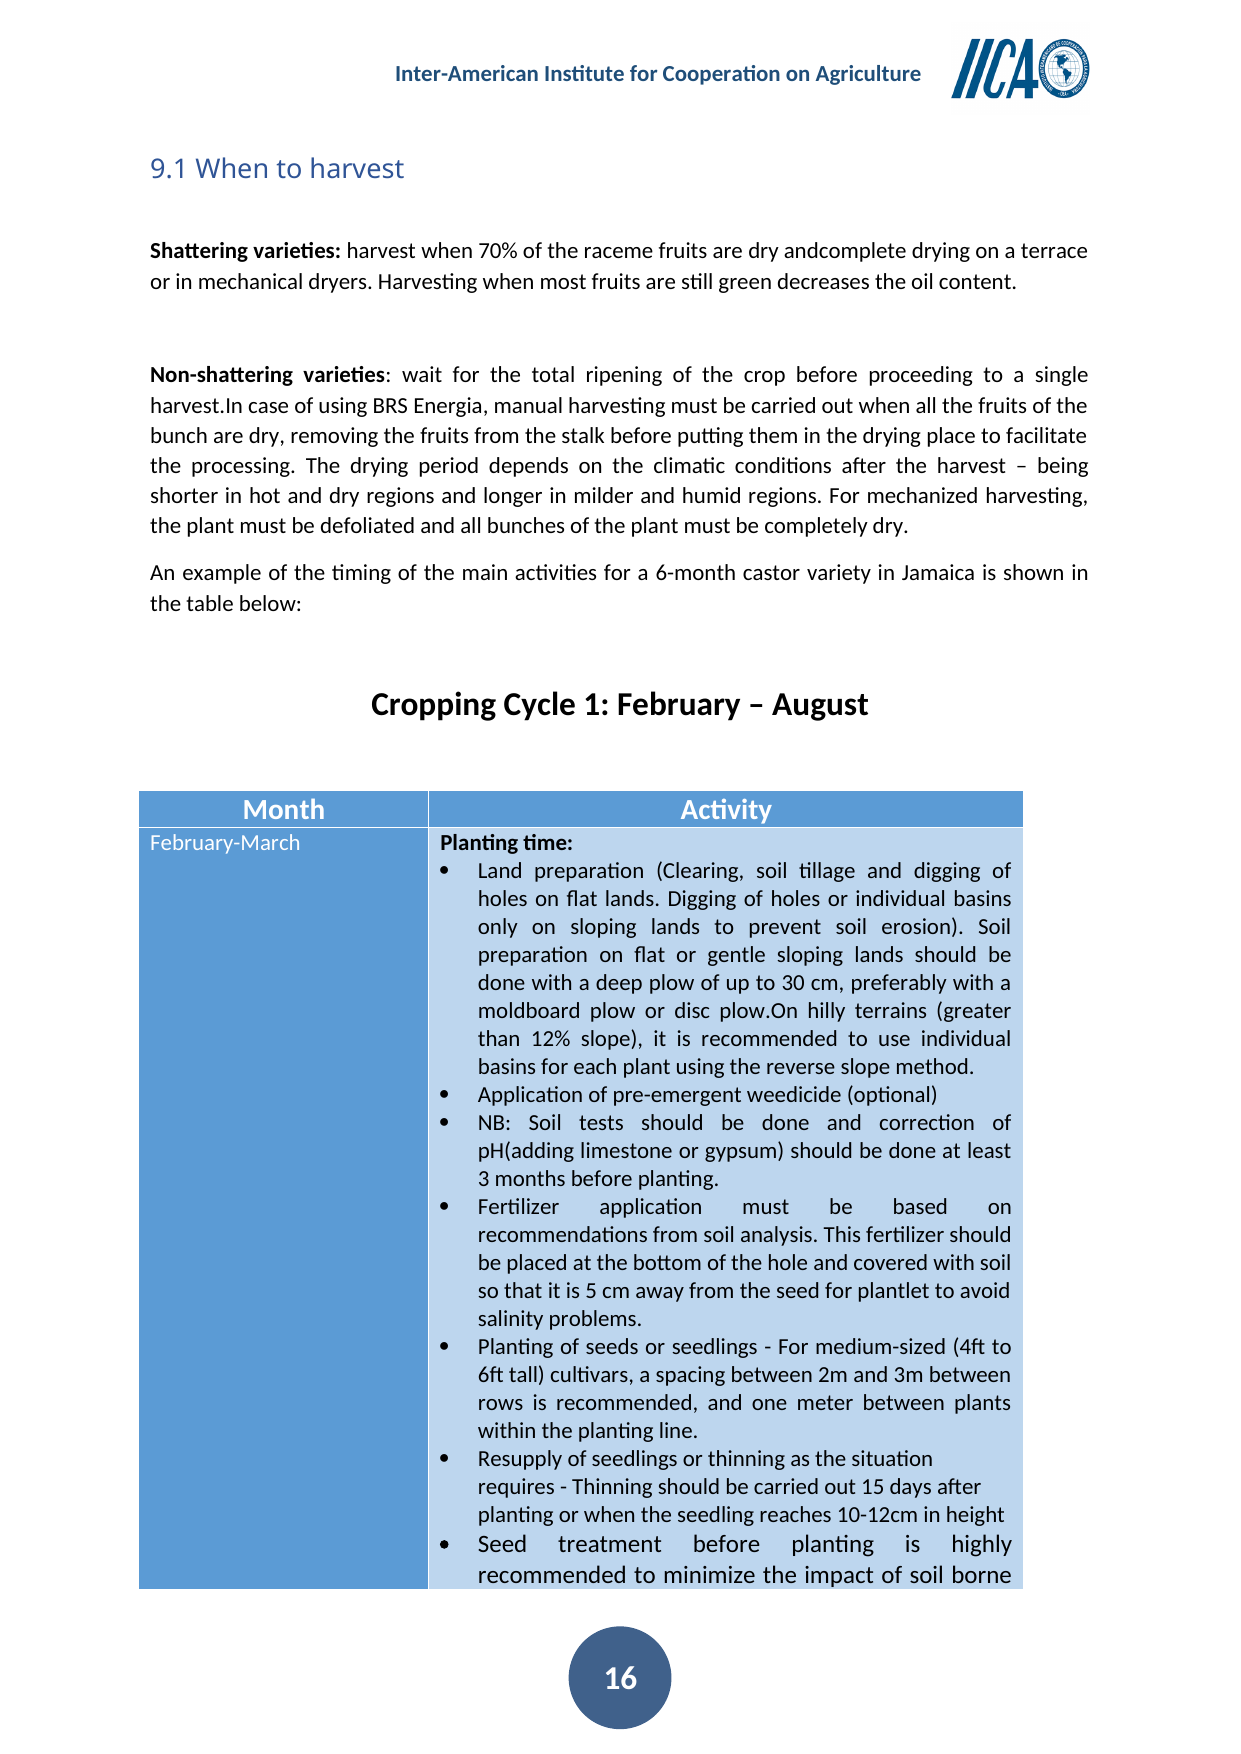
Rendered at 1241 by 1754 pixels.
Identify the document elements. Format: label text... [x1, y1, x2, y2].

subtitle 9.1 When to harvest [150, 150, 1090, 187]
text Non-shattering varieties: wait for the total ripening of the crop before proceeding to a single harvest.In case of using BRS Energia, manual harvesting must be carried out when all the fruits of the bunch are dry, removing the fruits from the stalk before putting them in the drying place to facilitate the processing. The drying period depends on the climatic conditions after the harvest – being shorter in hot and dry regions and longer in milder and humid regions. For mechanized harvesting, the plant must be defoliated and all bunches of the plant must be completely dry. [150, 361, 1090, 540]
picture [951, 22, 1091, 115]
table_header Month [139, 791, 428, 827]
text Shattering varieties: harvest when 70% of the raceme fruits are dry andcomplete drying on a terrace or in mechanical dryers. Harvesting when most fruits are still green decreases the oil content. [150, 237, 1090, 295]
table_header Activity [429, 791, 1023, 827]
text An example of the timing of the main activities for a 6-month castor variety in Jamaica is shown in the table below: [150, 558, 1090, 617]
table_cell February-March [139, 828, 428, 1589]
text Cropping Cycle 1: February – August [150, 682, 1090, 723]
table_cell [429, 828, 1023, 1589]
